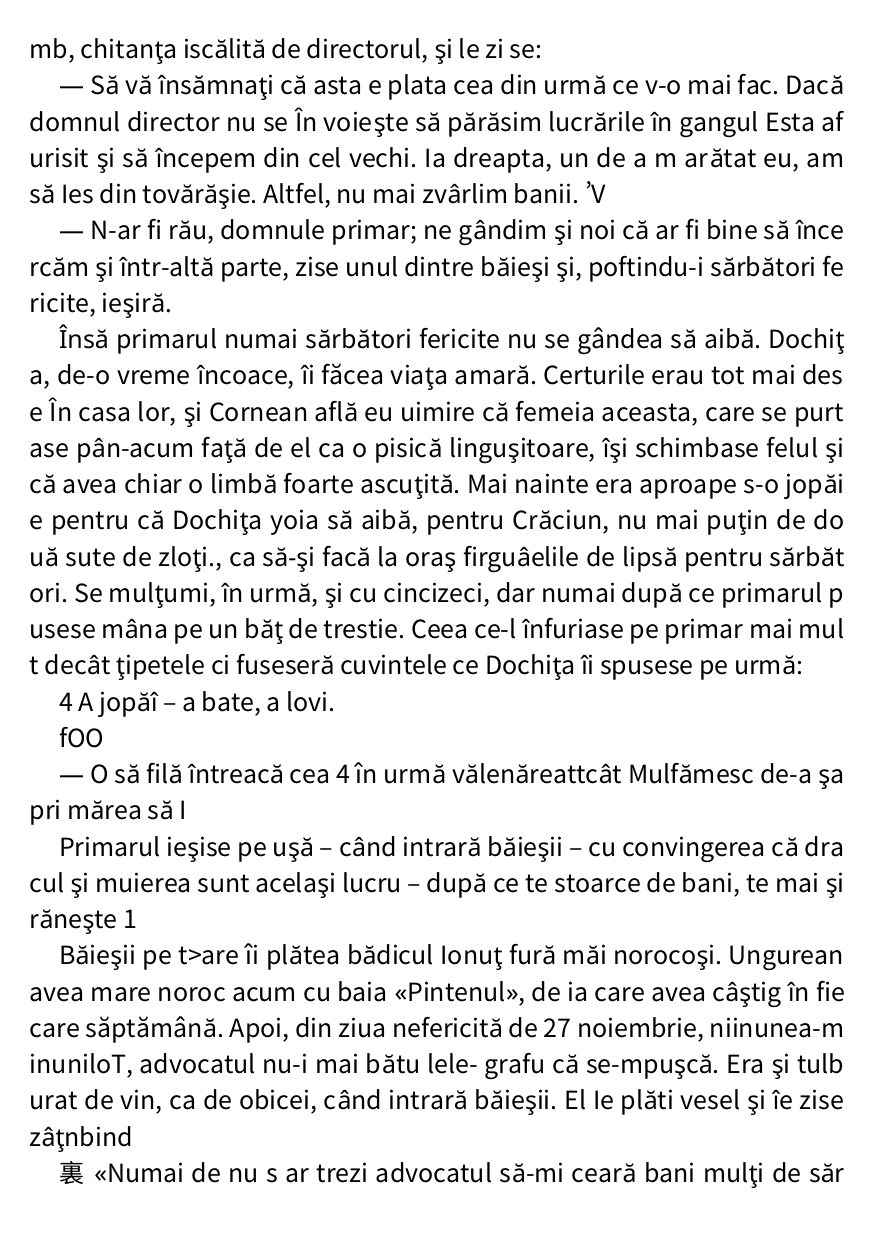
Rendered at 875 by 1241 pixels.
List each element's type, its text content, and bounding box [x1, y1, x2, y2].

text Băieşii pe t>are îi plătea bădicul Ionuţ fură măi norocoşi. Ungurean avea mare noroc acum cu baia «Pintenul», de ia care avea câştig în fiecare săptămână. Apoi, din ziua nefericită de 27 noiembrie, niinunea-minuniloT, advocatul nu-i mai bătu lele- grafu că se-mpuşcă. Era şi tulburat de vin, ca de obicei, când intrară băieşii. El Ie plăti vesel şi îe zise zâţnbind [29, 936, 844, 1153]
text — O să filă întreacă cea 4 în urmă vălenăreattcât Mulfămesc de-a şa pri mărea să I [29, 754, 844, 827]
text — N-ar fi rău, domnule primar; ne gândim şi noi că ar fi bine să încercăm şi într-altă parte, zise unul dintre băieşi şi, poftindu-i sărbători fericite, ieşiră. [29, 211, 844, 319]
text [29, 1153, 844, 1189]
text Însă primarul numai sărbători fericite nu se gândea să aibă. Dochiţa, de-o vreme încoace, îi făcea viaţa amară. Certurile erau tot mai dese În casa lor, şi Cornean află eu uimire că femeia aceasta, care se purtase pân-acum faţă de el ca o pisică linguşitoare, îşi schimbase felul şi că avea chiar o limbă foarte ascuţită. Mai nainte era aproape s-o jopăie pentru că Dochiţa yoia să aibă, pentru Crăciun, nu mai puţin de două sute de zloţi., ca să-şi facă la oraş firguâelile de lipsă pentru sărbători. Se mulţumi, în urmă, şi cu cincizeci, dar numai după ce primarul pusese mâna pe un băţ de trestie. Ceea ce-l înfuriase pe primar mai mult decât ţipetele ci fuseseră cuvintele ce Dochiţa îi spusese pe urmă: [29, 319, 844, 682]
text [29, 29, 844, 66]
text Primarul ieşise pe uşă – când intrară băieşii – cu convingerea că dracul şi muierea sunt acelaşi lucru – după ce te stoarce de bani, te mai şi răneşte 1 [29, 827, 844, 936]
text — Să vă însămnaţi că asta e plata cea din urmă ce v-o mai fac. Dacă domnul director nu se În voieşte să părăsim lucrările în gangul Esta afurisit şi să începem din cel vechi. Ia dreapta, un de a m arătat eu, am să Ies din tovărăşie. Altfel, nu mai zvârlim banii. ’V [29, 66, 844, 211]
text 4 A jopăî – a bate, a lovi. [29, 682, 844, 718]
text fOO [29, 718, 844, 754]
